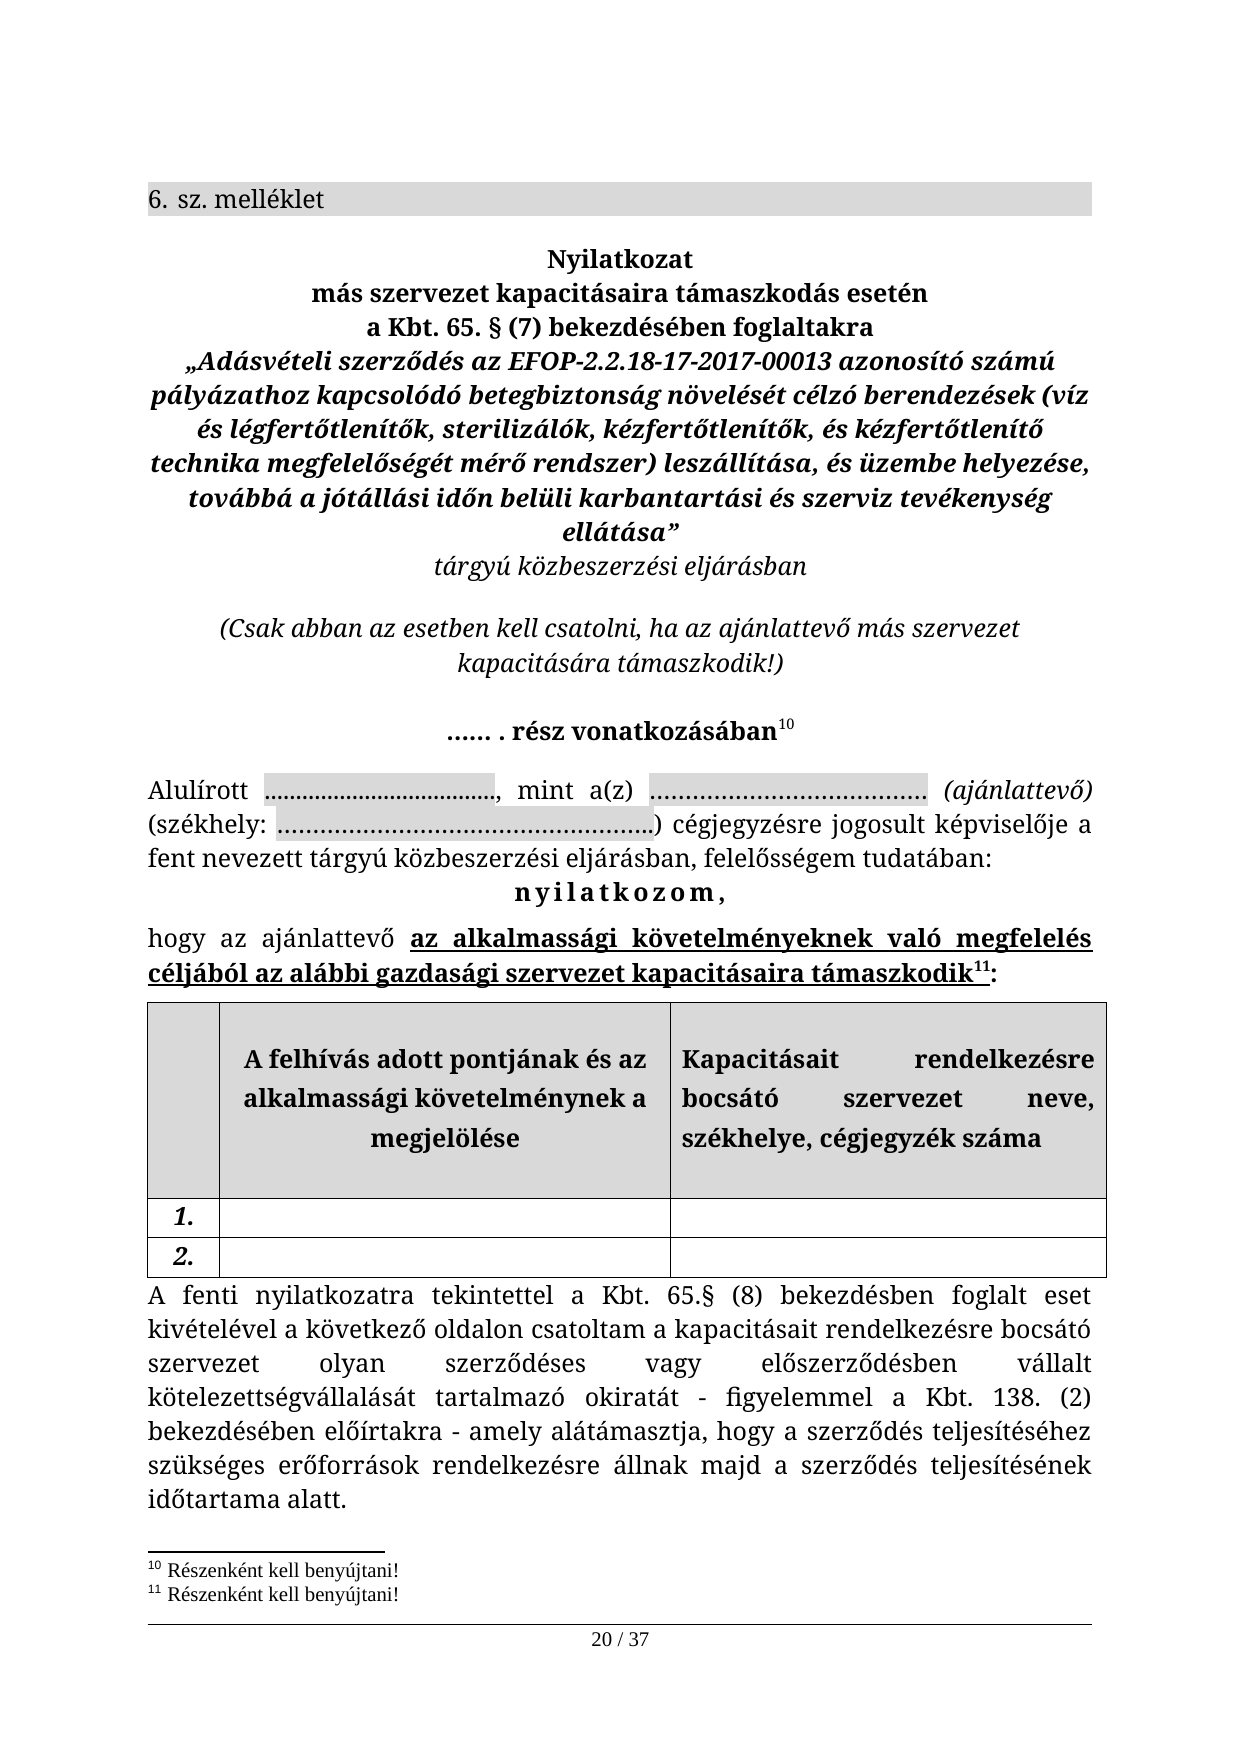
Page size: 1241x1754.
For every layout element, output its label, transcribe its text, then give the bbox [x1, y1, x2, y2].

text Nyilatkozat [148, 242, 1092, 276]
table_cell 1. [148, 1199, 219, 1237]
list sz. melléklet [148, 182, 1092, 216]
table_header [148, 1003, 219, 1198]
text más szervezet kapacitásaira támaszkodás esetén [148, 276, 1092, 310]
text a Kbt. 65. § (7) bekezdésében foglaltakra [148, 310, 1092, 344]
text Alulírott ....................................., mint a(z) ………………………………… (ajánlattevő) (székhely: ……………………………………………..) cégjegyzésre jogosult képviselője a fent nevezett tárgyú közbeszerzési eljárásban, felelősségem tudatában: [148, 772, 1092, 874]
text tárgyú közbeszerzési eljárásban [148, 548, 1092, 582]
text A fenti nyilatkozatra tekintettel a Kbt. 65.§ (8) bekezdésben foglalt eset kivételével a következő oldalon csatoltam a kapacitásait rendelkezésre bocsátó szervezet olyan szerződéses vagy előszerződésben vállalt kötelezettségvállalását tartalmazó okiratát - figyelemmel a Kbt. 138. (2) bekezdésében előírtakra - amely alátámasztja, hogy a szerződés teljesítéséhez szükséges erőforrások rendelkezésre állnak majd a szerződés teljesítésének időtartama alatt. [148, 1278, 1092, 1516]
text „Adásvételi szerződés az EFOP-2.2.18-17-2017-00013 azonosító számú pályázathoz kapcsolódó betegbiztonság növelését célzó berendezések (víz és légfertőtlenítők, sterilizálók, kézfertőtlenítők, és kézfertőtlenítő technika megfelelőségét mérő rendszer) leszállítása, és üzembe helyezése, továbbá a jótállási időn belüli karbantartási és szerviz tevékenység ellátása” [148, 344, 1092, 548]
text nyilatkozom, [148, 874, 1092, 909]
text (Csak abban az esetben kell csatolni, ha az ajánlattevő más szervezet kapacitására támaszkodik!) [148, 611, 1092, 679]
text hogy az ajánlattevő az alkalmassági követelményeknek való megfelelés céljából az alábbi gazdasági szervezet kapacitásaira támaszkodik: [148, 921, 1092, 989]
text …… . rész vonatkozásában [148, 713, 1092, 747]
table_cell 2. [148, 1238, 219, 1277]
table_header A felhívás adott pontjának és az alkalmassági követelménynek a megjelölése [220, 1003, 670, 1198]
table_header Kapacitásait rendelkezésre bocsátó szervezet neve, székhelye, cégjegyzék száma [671, 1003, 1106, 1198]
table_cell [220, 1199, 670, 1237]
table_cell [220, 1238, 670, 1277]
table_cell [671, 1199, 1106, 1237]
table_cell [671, 1238, 1106, 1277]
